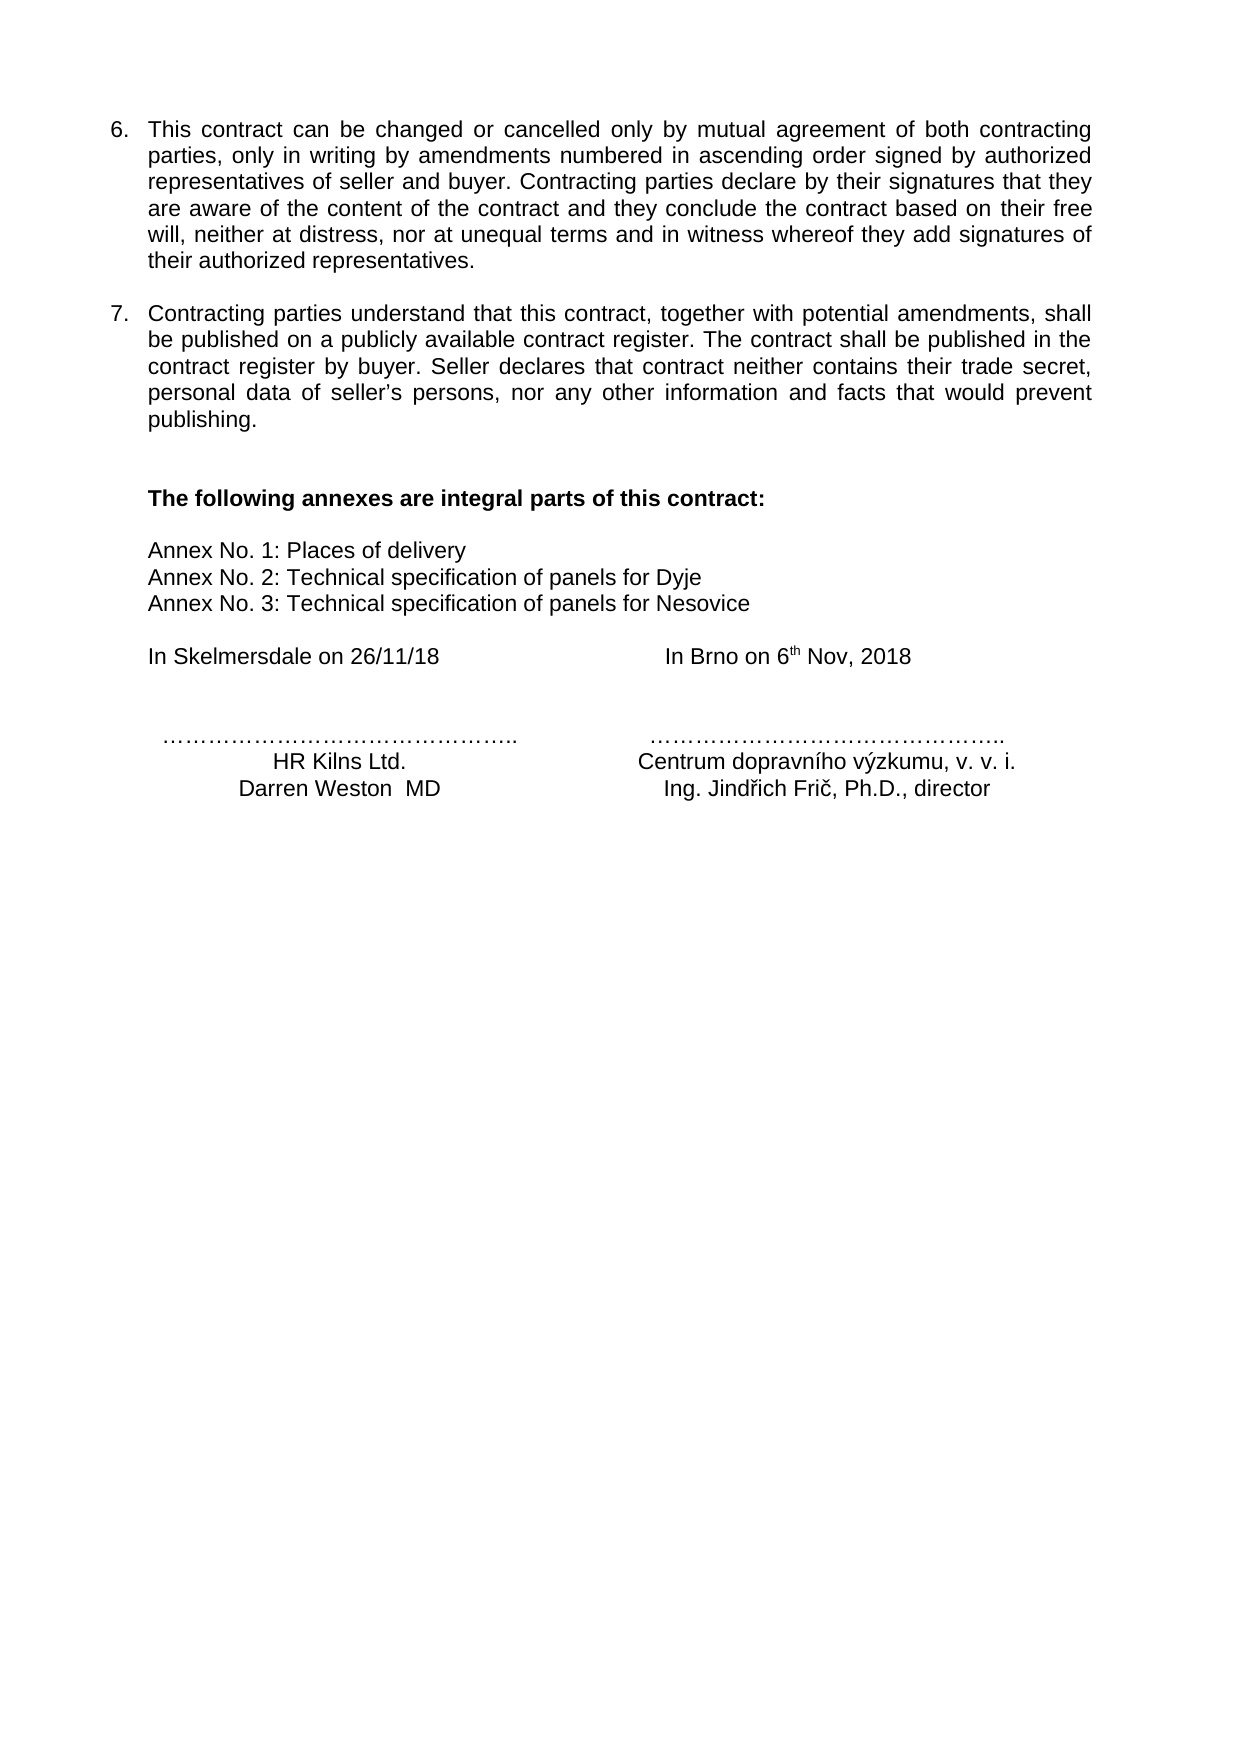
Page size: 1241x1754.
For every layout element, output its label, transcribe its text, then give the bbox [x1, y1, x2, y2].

text Annex No. 1: Places of delivery [148, 537, 1093, 564]
list Contracting parties understand that this contract, together with potential amendments, shall be published on a publicly available contract register. The contract shall be published in the contract register by buyer. Seller declares that contract neither contains their trade secret, personal data of seller’s persons, nor any other information and facts that would prevent publishing. [110, 300, 1093, 432]
list This contract can be changed or cancelled only by mutual agreement of both contracting parties, only in writing by amendments numbered in ascending order signed by authorized representatives of seller and buyer. Contracting parties declare by their signatures that they are aware of the content of the contract and they conclude the contract based on their free will, neither at distress, nor at unequal terms and in witness whereof they add signatures of their authorized representatives. [110, 116, 1093, 274]
text The following annexes are integral parts of this contract: [148, 484, 1093, 511]
text ……………………………………….. ……………………………………….. [148, 722, 1093, 748]
text In Skelmersdale on 26/11/18 In Brno on 6th Nov, 2018 [148, 643, 1093, 669]
text HR Kilns Ltd. Centrum dopravního výzkumu, v. v. i. [148, 748, 1093, 774]
text Annex No. 2: Technical specification of panels for Dyje [148, 564, 1093, 590]
text Annex No. 3: Technical specification of panels for Nesovice [148, 590, 1093, 616]
text Darren Weston MD Ing. Jindřich Frič, Ph.D., director [148, 774, 1093, 801]
